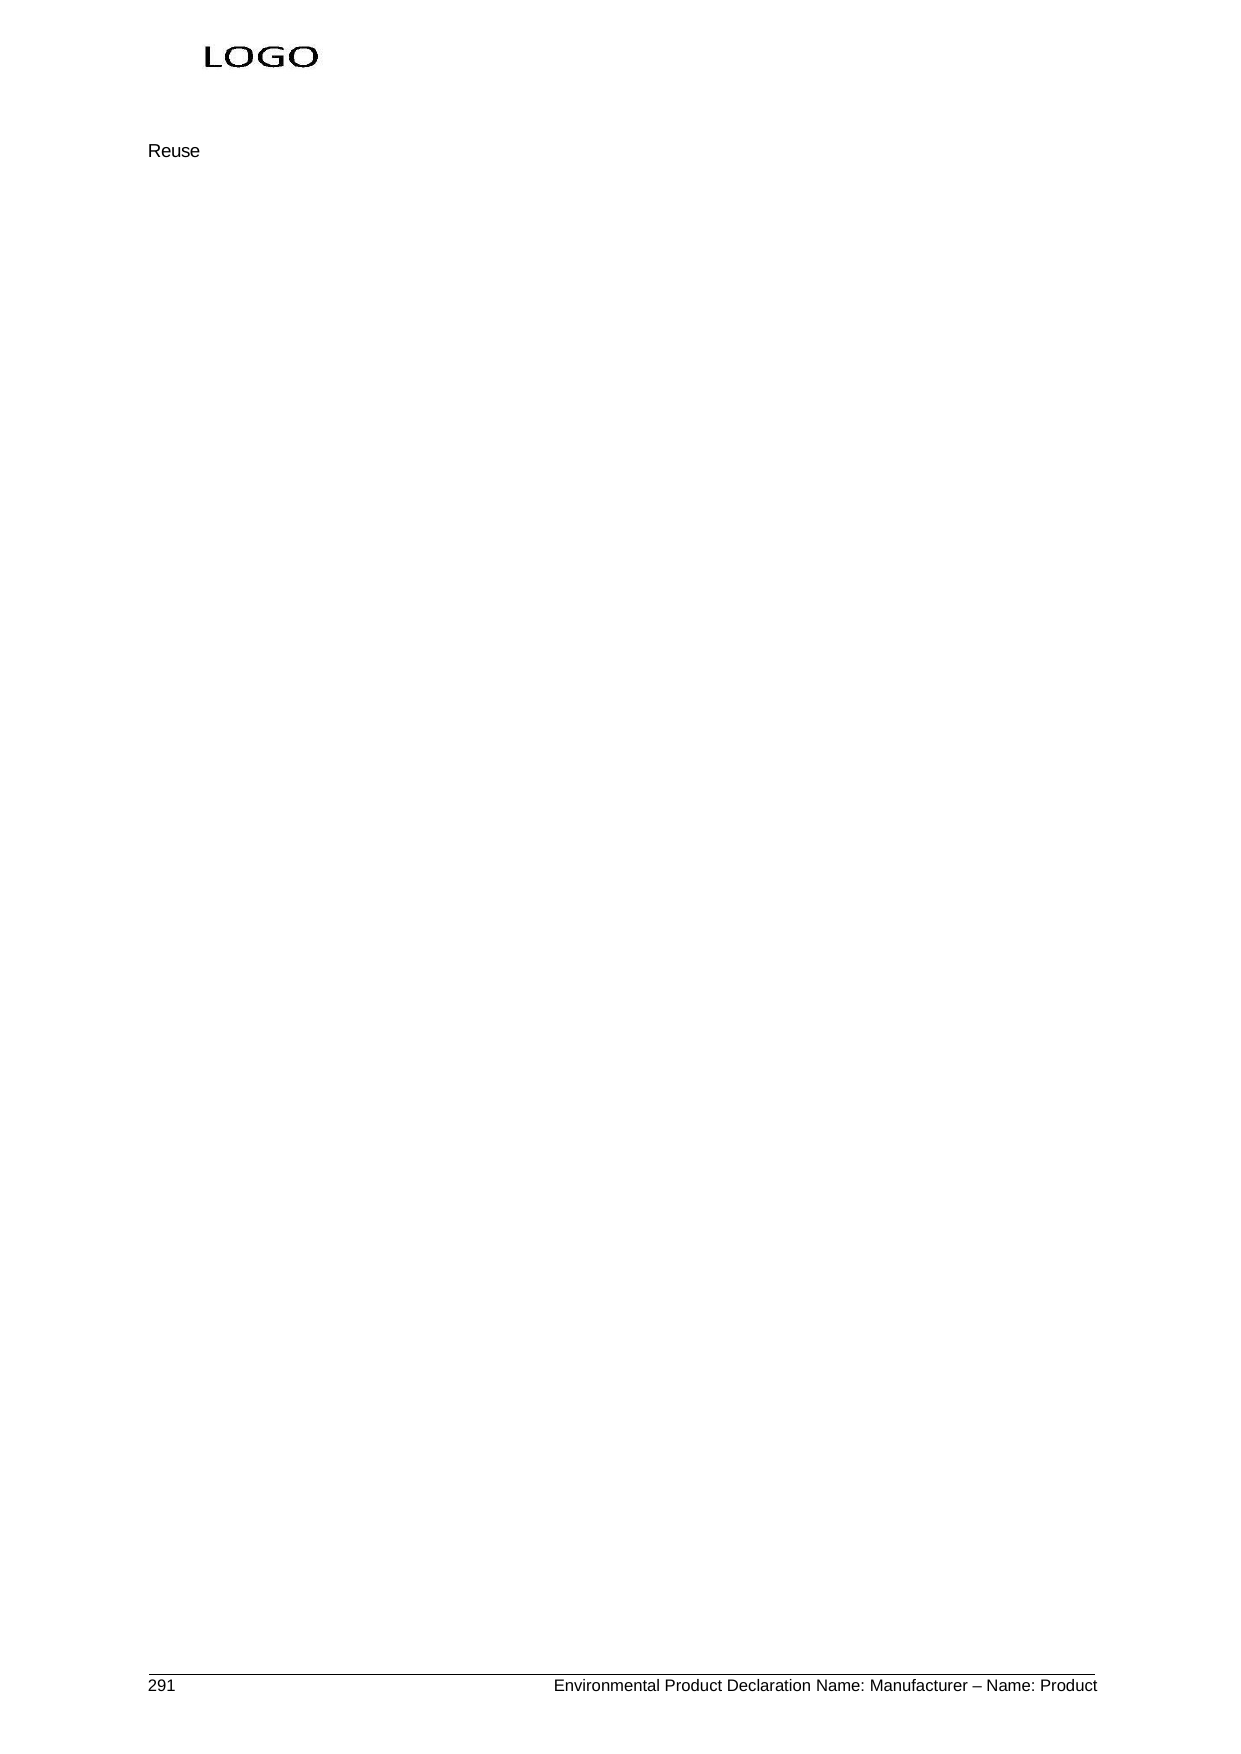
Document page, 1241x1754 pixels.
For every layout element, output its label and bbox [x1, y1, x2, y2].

picture [148, 13, 623, 102]
